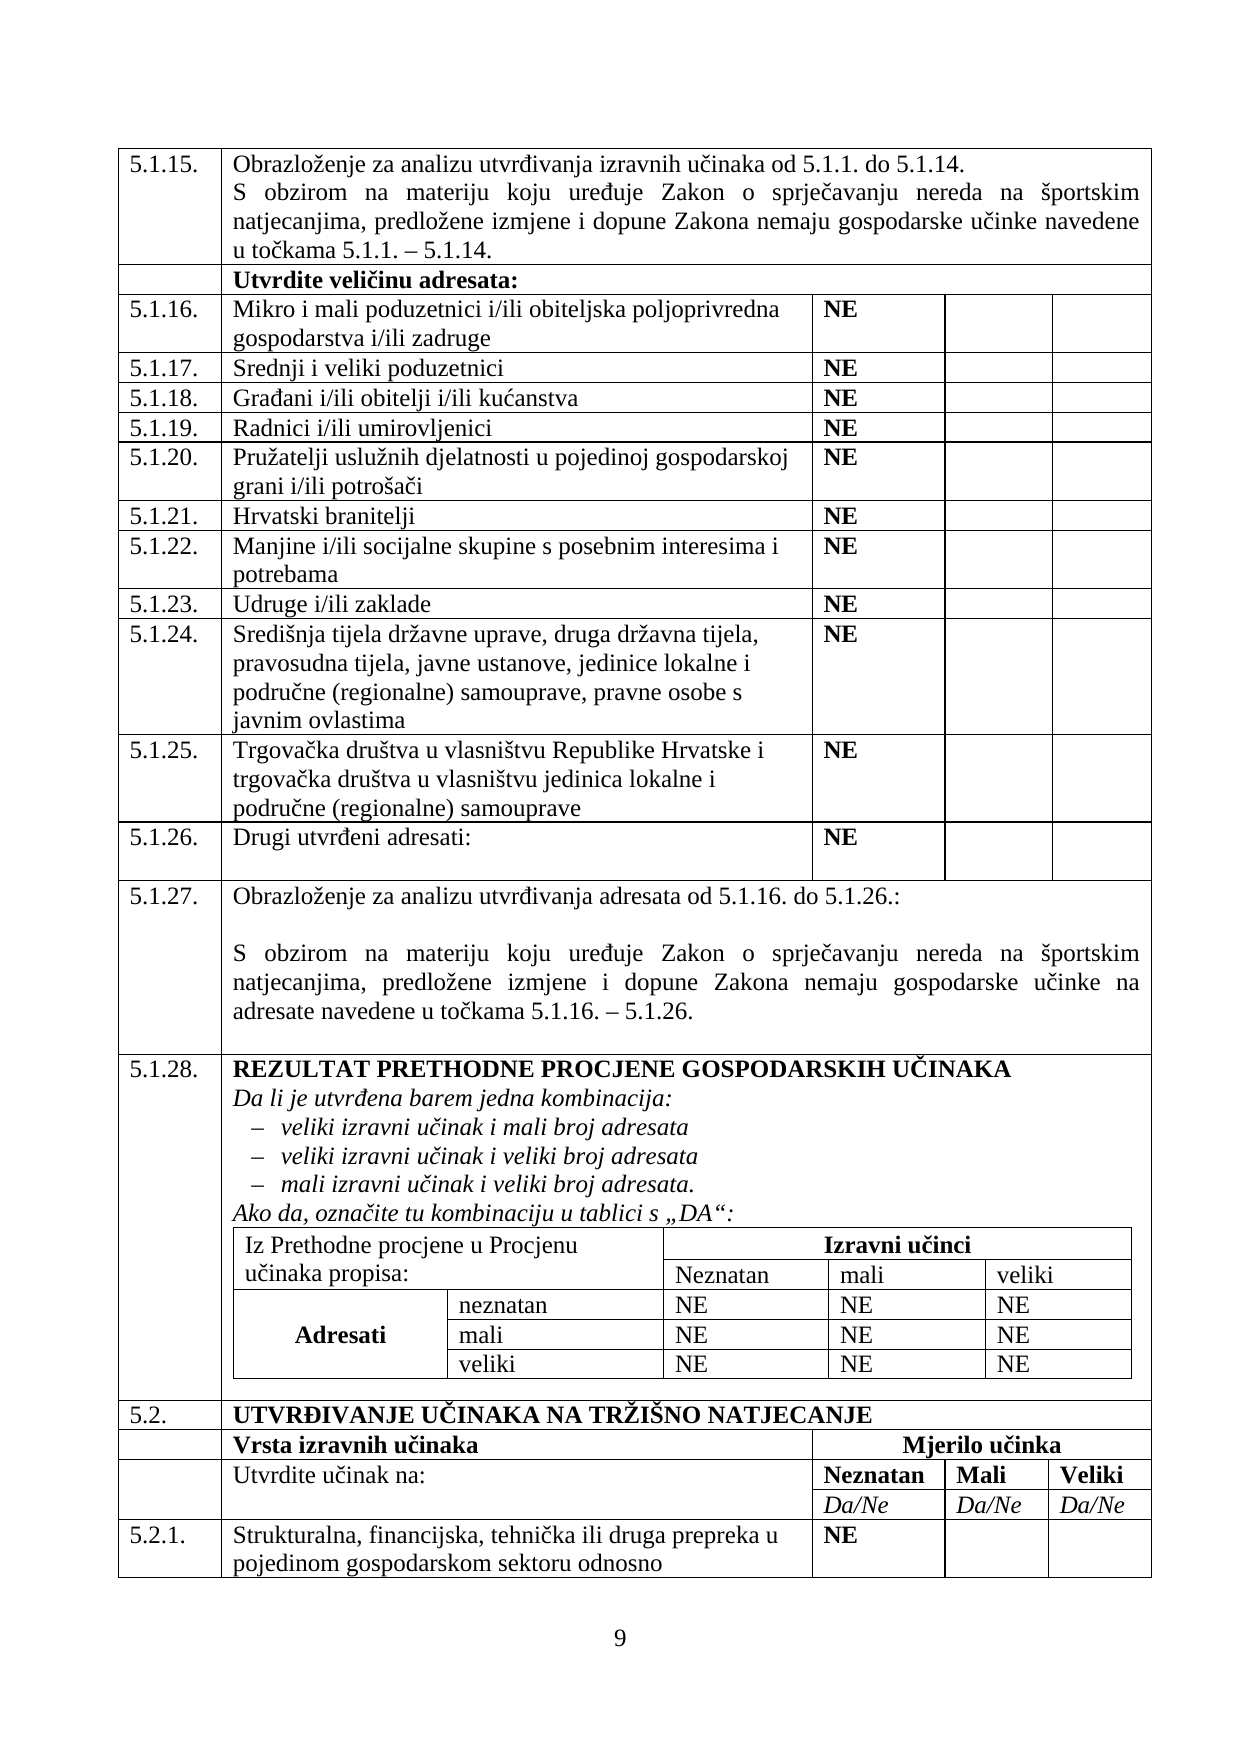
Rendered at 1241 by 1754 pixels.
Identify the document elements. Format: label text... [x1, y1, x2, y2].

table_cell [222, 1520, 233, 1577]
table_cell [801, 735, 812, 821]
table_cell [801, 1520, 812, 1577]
table_cell NE [813, 1520, 944, 1577]
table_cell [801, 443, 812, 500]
table_cell [1053, 735, 1151, 821]
table_cell 5.1.20. [119, 443, 221, 500]
table_cell 5.1.24. [119, 619, 221, 734]
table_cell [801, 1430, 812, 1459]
table_cell [1140, 589, 1151, 618]
table_cell [1049, 1520, 1151, 1577]
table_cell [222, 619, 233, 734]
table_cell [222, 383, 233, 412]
table_cell [1041, 589, 1052, 618]
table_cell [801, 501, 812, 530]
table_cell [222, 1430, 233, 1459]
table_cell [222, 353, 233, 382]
table_cell NE [813, 823, 944, 880]
table_cell [946, 413, 956, 441]
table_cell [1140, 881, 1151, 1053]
table_cell 5.1.15. [119, 149, 221, 264]
table_cell [946, 295, 1052, 352]
table_cell [1140, 383, 1151, 412]
table_cell Utvrdite učinak na: [222, 1460, 812, 1519]
table_cell NE [813, 619, 944, 734]
table_cell [946, 589, 956, 618]
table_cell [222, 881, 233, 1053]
table_cell [1053, 413, 1063, 441]
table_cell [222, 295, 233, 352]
table_cell 5.1.25. [119, 735, 221, 821]
table_cell [1041, 383, 1052, 412]
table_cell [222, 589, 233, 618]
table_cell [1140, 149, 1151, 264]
table_cell [1053, 823, 1151, 880]
table_cell [210, 265, 221, 293]
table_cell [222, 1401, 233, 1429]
table_cell 5.2.1. [119, 1520, 221, 1577]
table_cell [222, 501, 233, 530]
table_cell [1041, 501, 1052, 530]
table_cell [210, 1430, 221, 1459]
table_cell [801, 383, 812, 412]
table_cell 5.1.26. [119, 823, 221, 880]
table_cell [946, 1520, 1048, 1577]
table_cell [1140, 353, 1151, 382]
table_cell [1053, 619, 1151, 734]
table_cell [119, 1430, 129, 1459]
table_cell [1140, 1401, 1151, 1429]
table_cell NE [813, 735, 944, 821]
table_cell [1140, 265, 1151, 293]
table_cell 5.1.22. [119, 531, 221, 588]
table_cell [1053, 501, 1063, 530]
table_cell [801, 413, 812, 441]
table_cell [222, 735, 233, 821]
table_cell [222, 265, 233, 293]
table_cell [1140, 413, 1151, 441]
table_cell NE [813, 295, 944, 352]
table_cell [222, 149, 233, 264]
table_cell [1041, 353, 1052, 382]
table_cell [946, 619, 1052, 734]
table_cell [1053, 383, 1063, 412]
table_cell [119, 265, 129, 293]
table_cell REZULTAT PRETHODNE PROCJENE GOSPODARSKIH UČINAKA Da li je utvrđena barem jedna kombinacija: veliki izravni učinak i mali broj adresata veliki izravni učinak i veliki broj adresata mali izravni učinak i veliki broj adresata. Ako da, označite tu kombinaciju u tablici s „DA“: [222, 1055, 1151, 1399]
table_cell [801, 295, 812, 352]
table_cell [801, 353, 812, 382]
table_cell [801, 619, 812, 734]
table_cell [1140, 501, 1151, 530]
table_cell [1053, 589, 1063, 618]
table_cell [946, 735, 1052, 821]
table_cell [946, 823, 1052, 880]
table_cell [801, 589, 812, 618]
table_cell [1053, 295, 1151, 352]
table_cell [1053, 443, 1151, 500]
table_cell [946, 353, 956, 382]
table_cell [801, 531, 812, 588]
table_cell 5.1.27. [119, 881, 221, 1053]
table_cell [1041, 413, 1052, 441]
table_cell [1053, 531, 1151, 588]
table_cell [946, 531, 1052, 588]
table_cell NE [813, 443, 944, 500]
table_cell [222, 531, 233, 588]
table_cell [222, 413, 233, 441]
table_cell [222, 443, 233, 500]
table_cell [119, 1460, 221, 1519]
table_cell [946, 443, 1052, 500]
table_cell [1053, 353, 1063, 382]
table_cell NE [813, 531, 944, 588]
table_cell [946, 383, 956, 412]
table_cell [946, 501, 956, 530]
table_cell 5.1.16. [119, 295, 221, 352]
